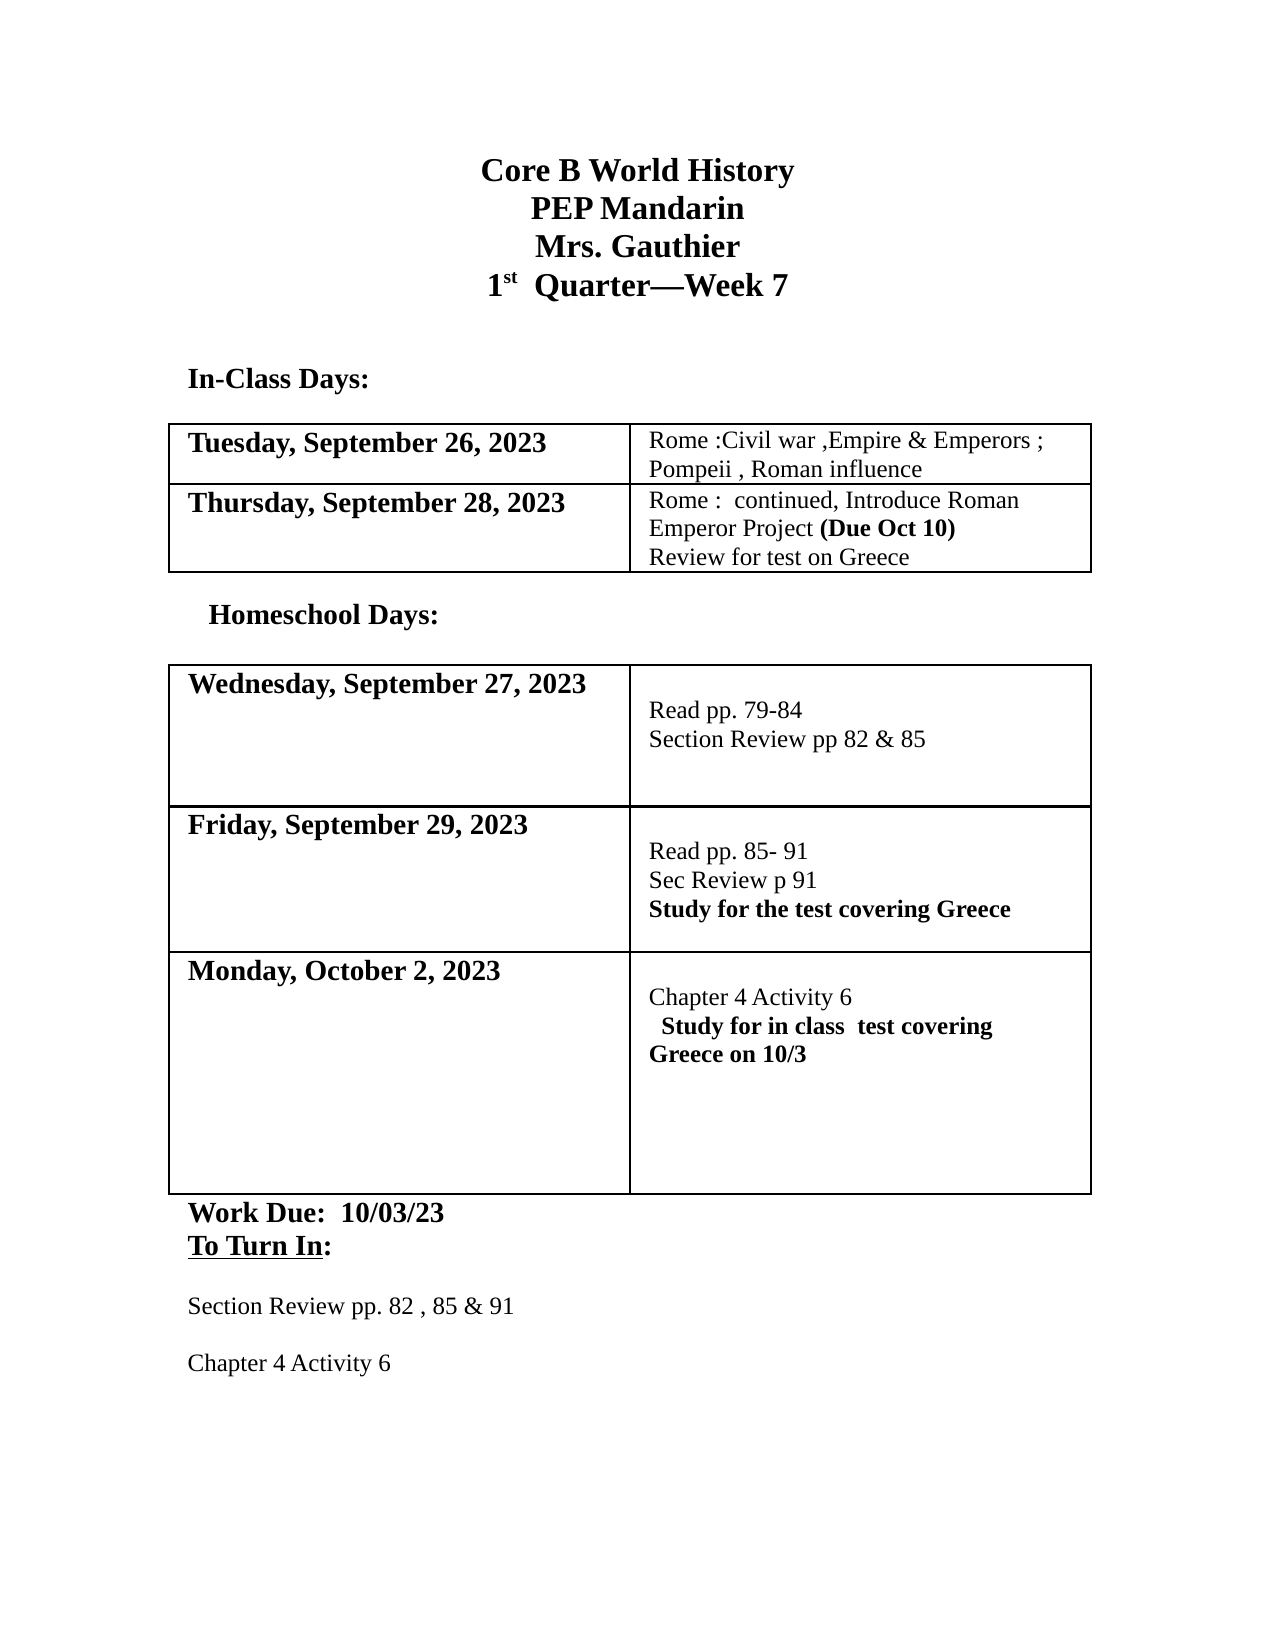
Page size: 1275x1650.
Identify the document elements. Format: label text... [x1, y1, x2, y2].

table_cell Friday, September 29, 2023 [170, 808, 629, 951]
table_cell Rome : continued, Introduce Roman Emperor Project (Due Oct 10) Review for test on Greece [631, 485, 1090, 571]
table_cell Monday, October 2, 2023 [170, 953, 629, 1193]
text Work Due: 10/03/23 [187, 1195, 1087, 1228]
text Core B World History [187, 150, 1087, 188]
text Chapter 4 Activity 6 [187, 1348, 1087, 1377]
table_header Rome :Civil war ,Empire & Emperors ; Pompeii , Roman influence [631, 425, 1090, 483]
table_header Wednesday, September 27, 2023 [170, 666, 629, 805]
text 1st Quarter—Week 7 [187, 265, 1087, 303]
text In-Class Days: [187, 361, 1087, 394]
table_cell Chapter 4 Activity 6 Study for in class test covering Greece on 10/3 [631, 953, 1090, 1193]
table_header Read pp. 79-84 Section Review pp 82 & 85 [631, 666, 1090, 805]
text Section Review pp. 82 , 85 & 91 [187, 1291, 1087, 1319]
text Mrs. Gauthier [187, 227, 1087, 265]
table_cell Thursday, September 28, 2023 [170, 485, 629, 571]
text To Turn In: [187, 1228, 1087, 1262]
text Homeschool Days: [187, 597, 1087, 631]
table_header Tuesday, September 26, 2023 [170, 425, 629, 483]
text PEP Mandarin [187, 188, 1087, 227]
table_cell Read pp. 85- 91 Sec Review p 91 Study for the test covering Greece [631, 808, 1090, 951]
